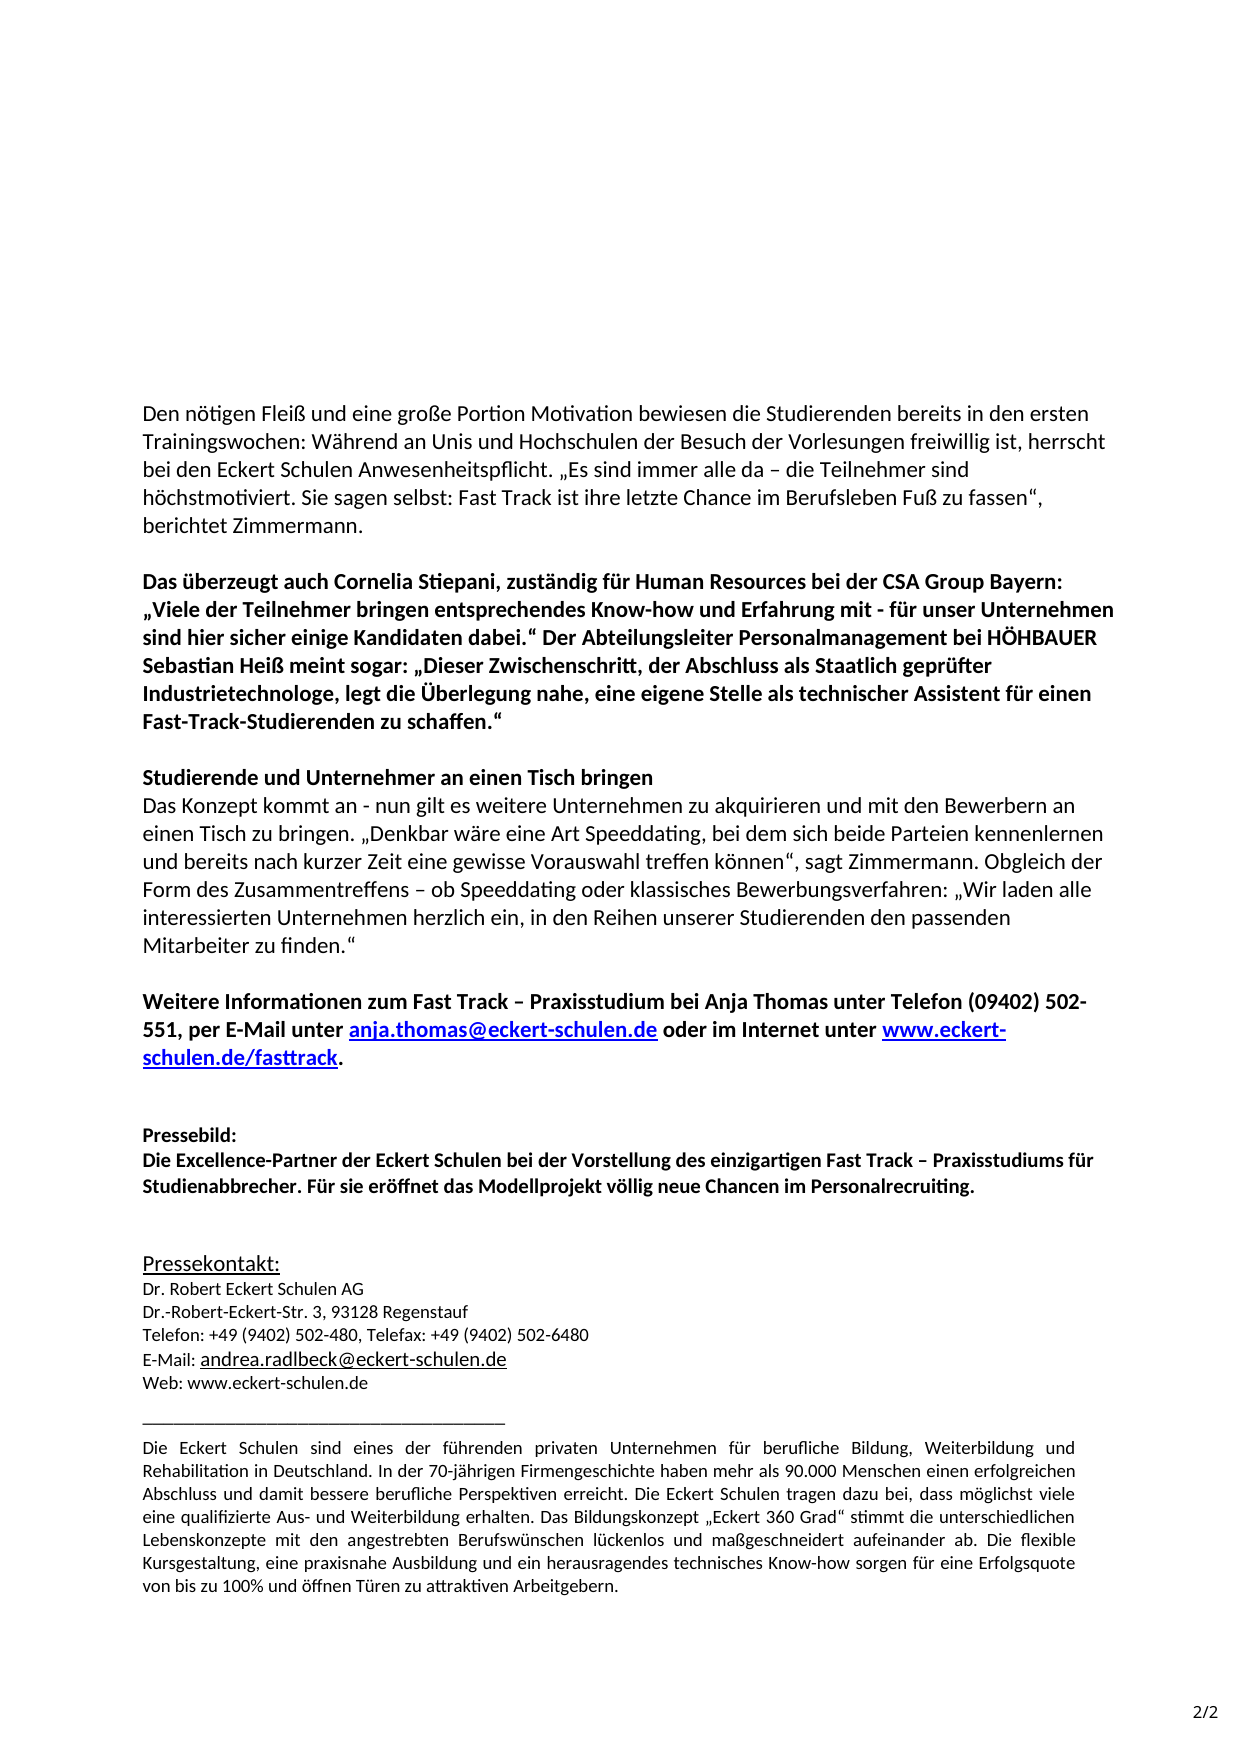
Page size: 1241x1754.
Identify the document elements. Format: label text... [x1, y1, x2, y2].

subtitle Studierende und Unternehmer an einen Tisch bringen [142, 763, 1122, 791]
text Dr. Robert Eckert Schulen AG [142, 1277, 1119, 1300]
text Telefon: +49 (9402) 502-480, Telefax: +49 (9402) 502-6480 [142, 1323, 1119, 1346]
subtitle Das Konzept kommt an - nun gilt es weitere Unternehmen zu akquirieren und mit den Bewerbern an einen Tisch zu bringen. „Denkbar wäre eine Art Speeddating, bei dem sich beide Parteien kennenlernen und bereits nach kurzer Zeit eine gewisse Vorauswahl treffen können“, sagt Zimmermann. Obgleich der Form des Zusammentreffens – ob Speeddating oder klassisches Bewerbungsverfahren: „Wir laden alle interessierten Unternehmen herzlich ein, in den Reihen unserer Studierenden den passenden Mitarbeiter zu finden.“ [142, 791, 1122, 959]
subtitle Den nötigen Fleiß und eine große Portion Motivation bewiesen die Studierenden bereits in den ersten Trainingswochen: Während an Unis und Hochschulen der Besuch der Vorlesungen freiwillig ist, herrscht bei den Eckert Schulen Anwesenheitspflicht. „Es sind immer alle da – die Teilnehmer sind höchstmotiviert. Sie sagen selbst: Fast Track ist ihre letzte Chance im Berufsleben Fuß zu fassen“, berichtet Zimmermann. [142, 399, 1122, 539]
text Dr.-Robert-Eckert-Str. 3, 93128 Regenstauf [142, 1300, 1119, 1323]
subtitle Pressekontakt: [142, 1249, 1122, 1277]
subtitle Pressebild: Die Excellence-Partner der Eckert Schulen bei der Vorstellung des einzigartigen Fast Track – Praxisstudiums für Studienabbrecher. Für sie eröffnet das Modellprojekt völlig neue Chancen im Personalrecruiting. [142, 1122, 1122, 1198]
subtitle Das überzeugt auch Cornelia Stiepani, zuständig für Human Resources bei der CSA Group Bayern: „Viele der Teilnehmer bringen entsprechendes Know-how und Erfahrung mit - für unser Unternehmen sind hier sicher einige Kandidaten dabei.“ Der Abteilungsleiter Personalmanagement bei HÖHBAUER Sebastian Heiß meint sogar: „Dieser Zwischenschritt, der Abschluss als Staatlich geprüfter Industrietechnologe, legt die Überlegung nahe, eine eigene Stelle als technischer Assistent für einen Fast-Track-Studierenden zu schaffen.“ [142, 567, 1122, 735]
subtitle Weitere Informationen zum Fast Track – Praxisstudium bei Anja Thomas unter Telefon (09402) 502-551, per E-Mail unter anja.thomas@eckert-schulen.de oder im Internet unter www.eckert-schulen.de/fasttrack. [142, 987, 1122, 1071]
text ___________________________________ [142, 1403, 1077, 1428]
text Web: www.eckert-schulen.de [142, 1371, 1119, 1394]
text Die Eckert Schulen sind eines der führenden privaten Unternehmen für berufliche Bildung, Weiterbildung und Rehabilitation in Deutschland. In der 70-jährigen Firmengeschichte haben mehr als 90.000 Menschen einen erfolgreichen Abschluss und damit bessere berufliche Perspektiven erreicht. Die Eckert Schulen tragen dazu bei, dass möglichst viele eine qualifizierte Aus- und Weiterbildung erhalten. Das Bildungskonzept „Eckert 360 Grad“ stimmt die unterschiedlichen Lebenskonzepte mit den angestrebten Berufswünschen lückenlos und maßgeschneidert aufeinander ab. Die flexible Kursgestaltung, eine praxisnahe Ausbildung und ein herausragendes technisches Know-how sorgen für eine Erfolgsquote von bis zu 100% und öffnen Türen zu attraktiven Arbeitgebern. [142, 1436, 1077, 1597]
text E-Mail: andrea.radlbeck@eckert-schulen.de [142, 1346, 1119, 1371]
